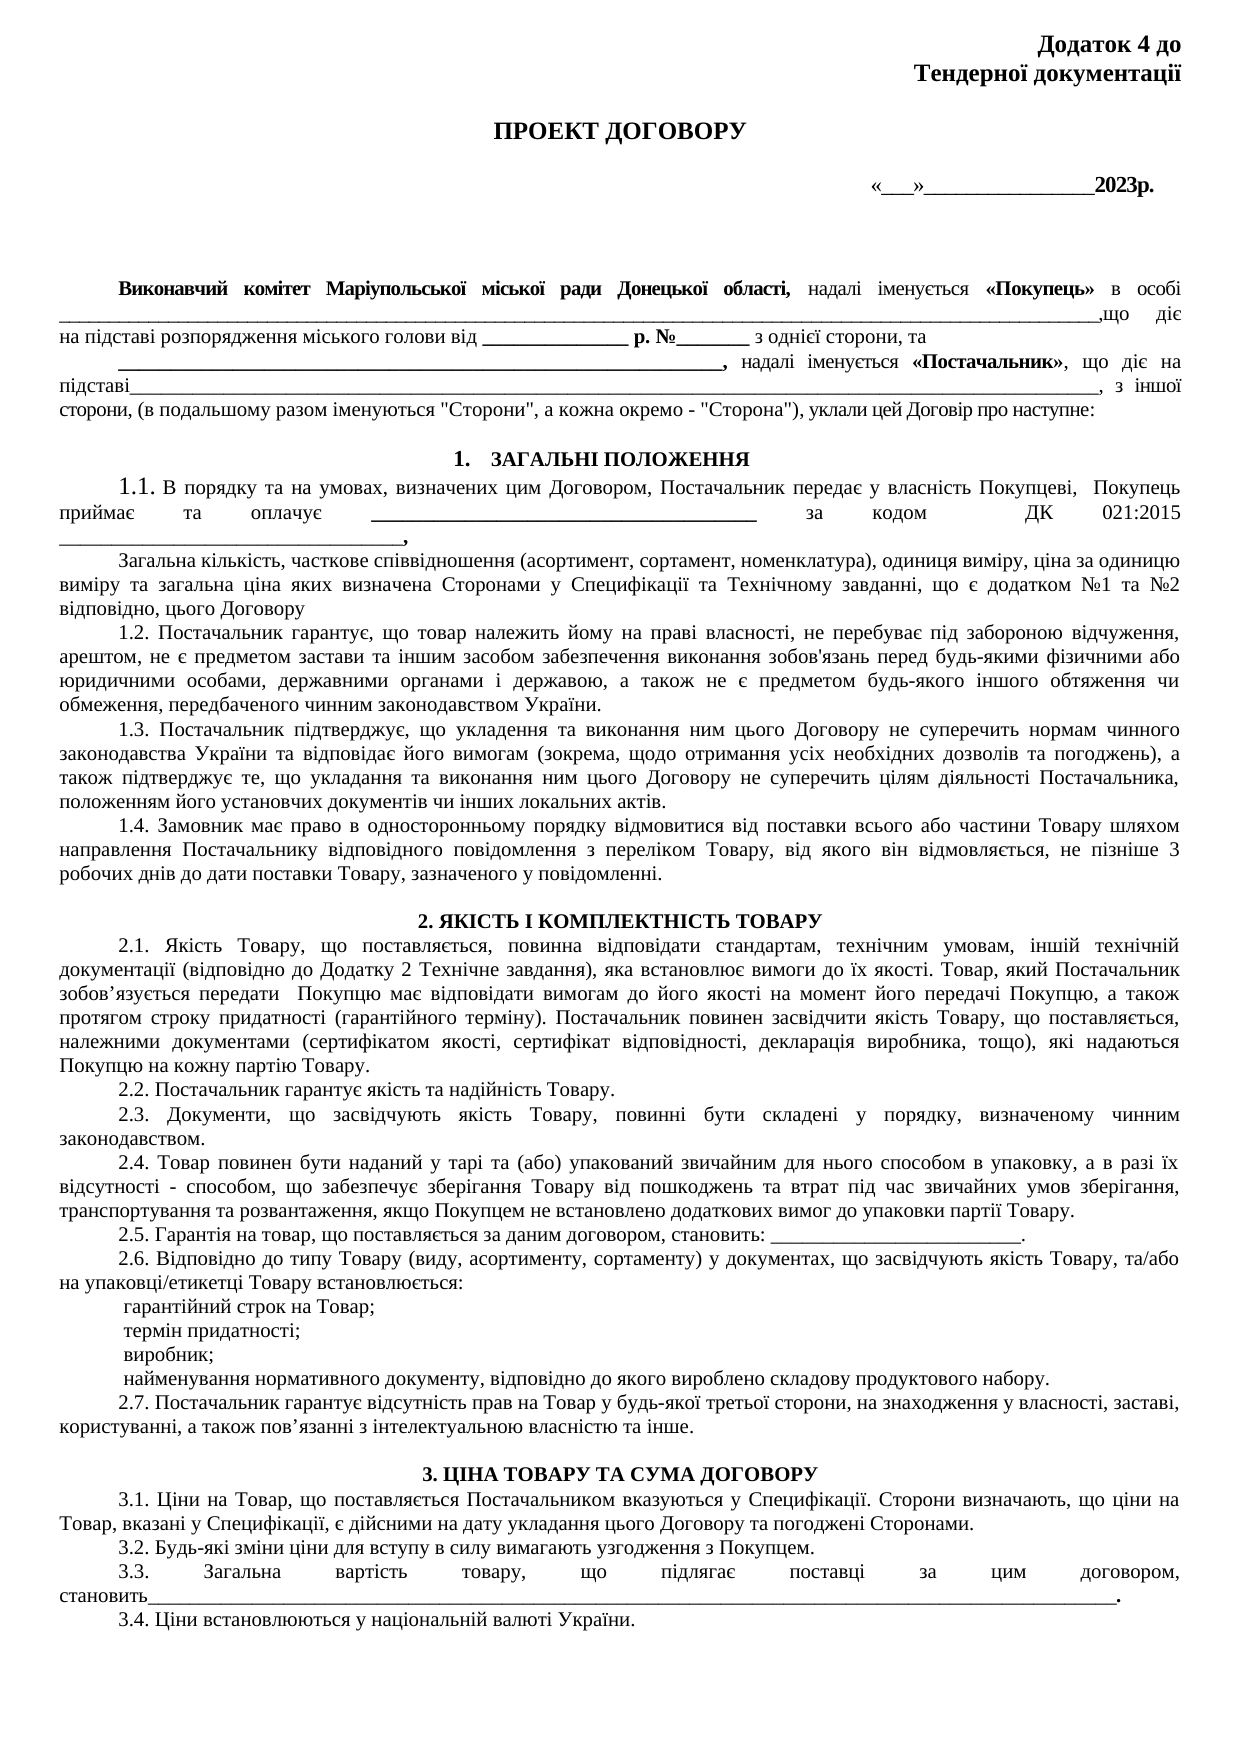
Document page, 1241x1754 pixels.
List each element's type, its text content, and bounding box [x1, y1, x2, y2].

text гарантійний строк на Товар; [59, 1294, 1181, 1318]
text 1.2. Постачальник гарантує, що товар належить йому на праві власності, не перебуває під забороною відчуження, арештом, не є предметом застави та іншим засобом забезпечення виконання зобов'язань перед будь-якими фізичними або юридичними особами, державними органами і державою, а також не є предметом будь-якого іншого обтяження чи обмеження, передбаченого чинним законодавством України. [59, 620, 1181, 716]
text 3.4. Ціни встановлюються у національній валюті України. [59, 1607, 1181, 1631]
text 3.1. Ціни на Товар, що поставляється Постачальником вказуються у Специфікації. Сторони визначають, що ціни на Товар, вказані у Специфікації, є дійсними на дату укладання цього Договору та погоджені Сторонами. [59, 1486, 1181, 1534]
text 3.2. Будь-які зміни ціни для вступу в силу вимагають узгодження з Покупцем. [59, 1534, 1181, 1559]
text 1.3. Постачальник підтверджує, що укладення та виконання ним цього Договору не суперечить нормам чинного законодавства України та відповідає його вимогам (зокрема, щодо отримання усіх необхідних дозволів та погоджень), а також підтверджує те, що укладання та виконання ним цього Договору не суперечить цілям діяльності Постачальника, положенням його установчих документів чи інших локальних актів. [59, 716, 1181, 813]
text 3.3. Загальна вартість товару, що підлягає поставці за цим договором, становить_____________________________________________________________________________________________. [59, 1559, 1181, 1607]
text ПРОЕКТ ДОГОВОРУ [59, 116, 1181, 144]
text найменування нормативного документу, відповідно до якого вироблено складову продуктового набору. [59, 1366, 1181, 1390]
text 2.6. Відповідно до типу Товару (виду, асортименту, сортаменту) у документах, що засвідчують якість Товару, та/або на упаковці/етикетці Товару встановлюється: [59, 1246, 1181, 1294]
text термін придатності; [59, 1318, 1181, 1342]
text 2. ЯКІСТЬ І КОМПЛЕКТНІСТЬ ТОВАРУ [59, 909, 1181, 933]
text 2.4. Товар повинен бути наданий у тарі та (або) упакований звичайним для нього способом в упаковку, а в разі їх відсутності - способом, що забезпечує зберігання Товару від пошкоджень та втрат під час звичайних умов зберігання, транспортування та розвантаження, якщо Покупцем не встановлено додаткових вимог до упаковки партії Товару. [59, 1149, 1181, 1222]
text 2.1. Якість Товару, що поставляється, повинна відповідати стандартам, технічним умовам, іншій технічній документації (відповідно до Додатку 2 Технічне завдання), яка встановлює вимоги до їх якості. Товар, який Постачальник зобов’язується передати Покупцю має відповідати вимогам до його якості на момент його передачі Покупцю, а також протягом строку придатності (гарантійного терміну). Постачальник повинен засвідчити якість Товару, що поставляється, належними документами (сертифікатом якості, сертифікат відповідності, декларація виробника, тощо), які надаються Покупцю на кожну партію Товару. [59, 933, 1181, 1077]
list В порядку та на умовах, визначених цим Договором, Постачальник передає у власність Покупцеві, Покупець приймає та оплачує _____________________________________ за кодом ДК 021:2015 _________________________________, [59, 471, 1181, 548]
text Додаток 4 до [59, 29, 1181, 58]
text 2.3. Документи, що засвідчують якість Товару, повинні бути складені у порядку, визначеному чинним законодавством. [59, 1101, 1181, 1149]
text 2.7. Постачальник гарантує відсутність прав на Товар у будь-якої третьої сторони, на знаходження у власності, заставі, користуванні, а також пов’язанні з інтелектуальною власністю та інше. [59, 1390, 1181, 1438]
text Тендерної документації [59, 58, 1181, 87]
text Загальна кількість, часткове співвідношення (асортимент, сортамент, номенклатура), одиниця виміру, ціна за одиницю виміру та загальна ціна яких визначена Сторонами у Специфікації та Технічному завданні, що є додатком №1 та №2 відповідно, цього Договору [59, 548, 1181, 620]
text 1.4. Замовник має право в односторонньому порядку відмовитися від поставки всього або частини Товару шляхом направлення Постачальнику відповідного повідомлення з переліком Товару, від якого він відмовляється, не пізніше 3 робочих днів до дати поставки Товару, зазначеного у повідомленні. [59, 813, 1181, 885]
text «___»________________2023р. [59, 171, 1181, 197]
text 2.5. Гарантія на товар, що поставляється за даним договором, становить: ________________________. [59, 1222, 1181, 1246]
text Виконавчий комітет Маріупольської міської ради Донецької області, надалі іменується «Покупець» в особі _________________________________________________________________________________________________________,що діє на підставі розпорядження міського голови від ______________ р. №_______ з однієї сторони, та [59, 276, 1181, 348]
text 3. ЦІНА ТОВАРУ ТА СУМА ДОГОВОРУ [59, 1462, 1181, 1486]
text виробник; [59, 1342, 1181, 1366]
text 2.2. Постачальник гарантує якість та надійність Товару. [59, 1077, 1181, 1101]
list ЗАГАЛЬНІ ПОЛОЖЕННЯ [22, 445, 1181, 471]
text __________________________________________________________, надалі іменується «Постачальник», що діє на підставі_____________________________________________________________________________________________, з іншої сторони, (в подальшому разом іменуються "Сторони", а кожна окремо - "Сторона"), уклали цей Договір про наступне: [59, 348, 1181, 421]
